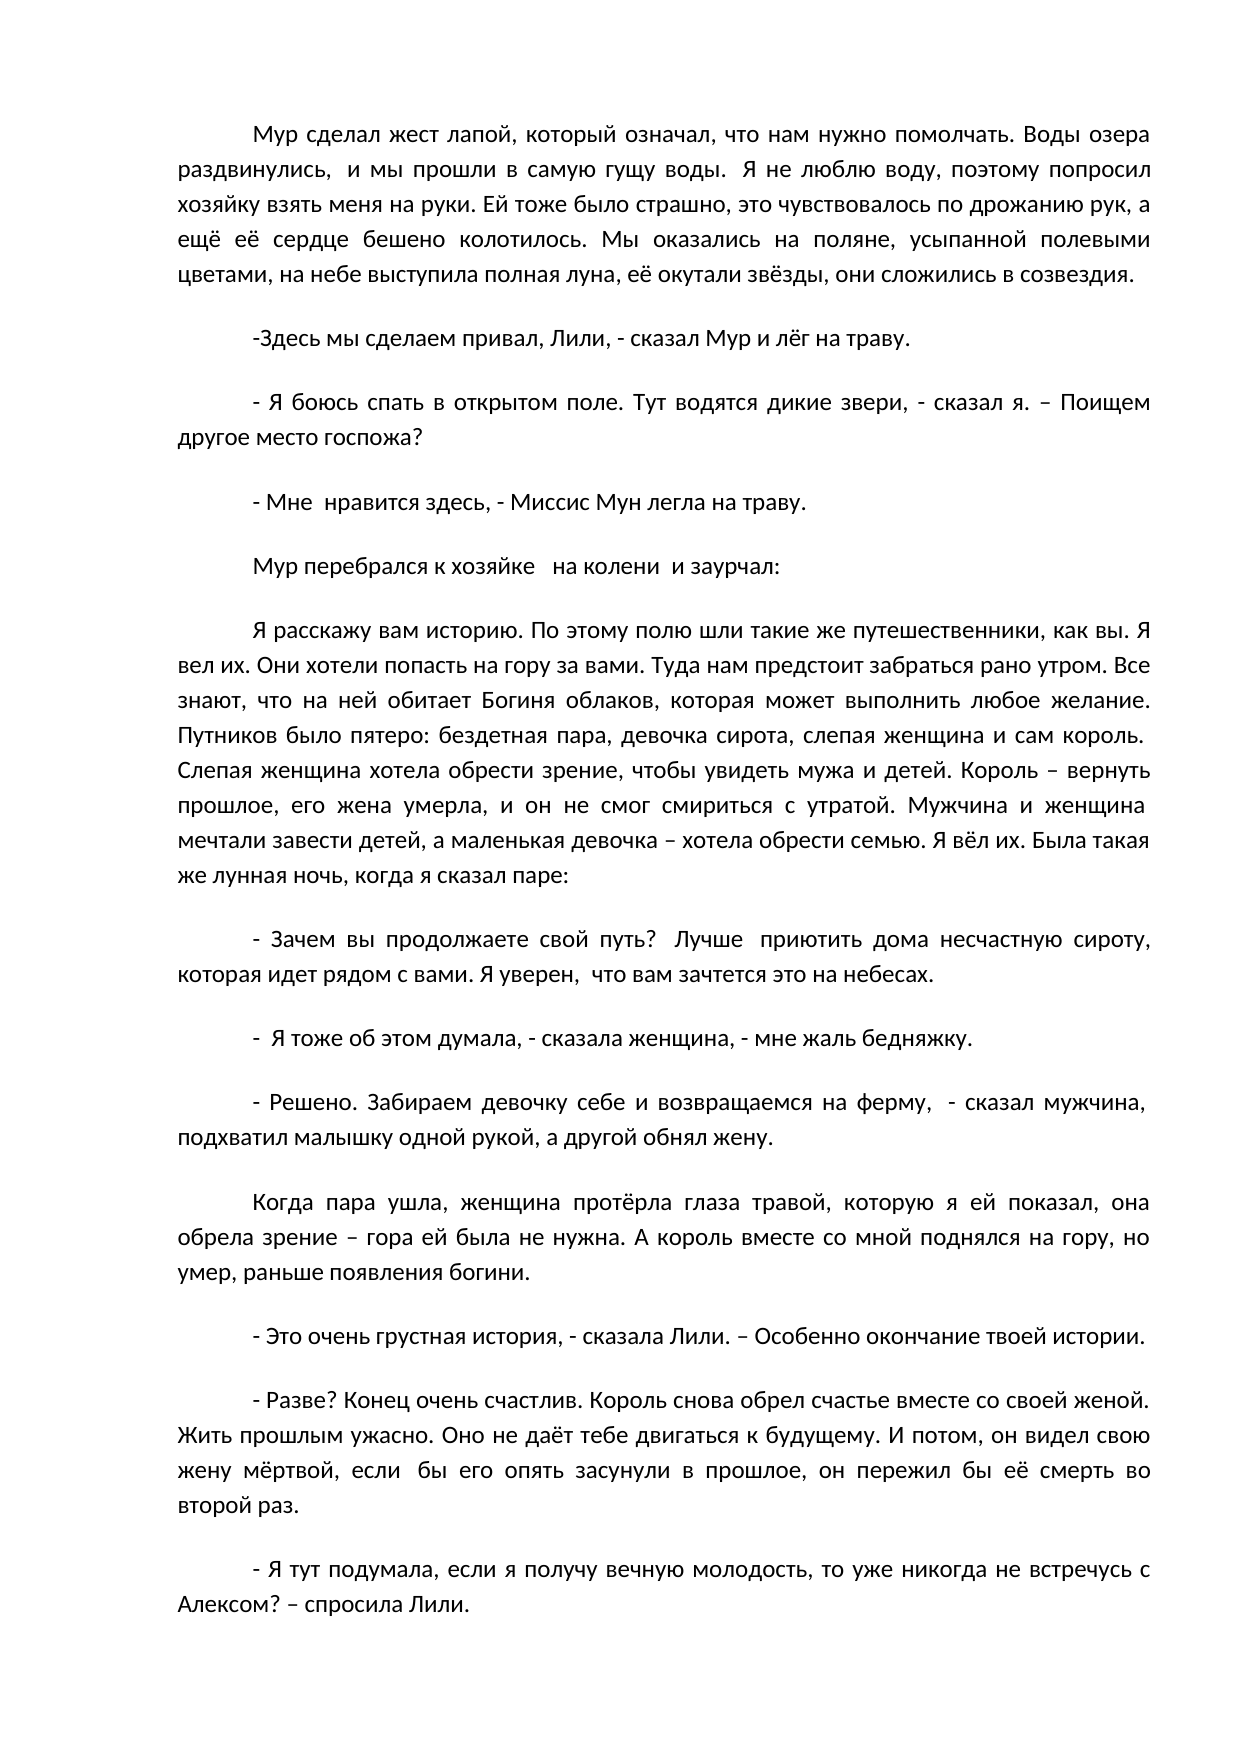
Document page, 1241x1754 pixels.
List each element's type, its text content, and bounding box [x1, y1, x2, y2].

text Когда пара ушла, женщина протёрла глаза травой, которую я ей показал, она обрела зрение – гора ей была не нужна. А король вместе со мной поднялся на гору, но умер, раньше появления богини. [177, 1186, 1152, 1286]
text - Мне нравится здесь, - Миссис Мун легла на траву. [177, 486, 1152, 516]
text - Зачем вы продолжаете свой путь? Лучше приютить дома несчастную сироту, которая идет рядом с вами. Я уверен, что вам зачтется это на небесах. [177, 923, 1152, 989]
text -Здесь мы сделаем привал, Лили, - сказал Мур и лёг на траву. [177, 322, 1152, 353]
text - Разве? Конец очень счастлив. Король снова обрел счастье вместе со своей женой. Жить прошлым ужасно. Оно не даёт тебе двигаться к будущему. И потом, он видел свою жену мёртвой, если бы его опять засунули в прошлое, он пережил бы её смерть во второй раз. [177, 1384, 1152, 1519]
text Мур перебрался к хозяйке на колени и заурчал: [177, 550, 1152, 580]
text Мур сделал жест лапой, который означал, что нам нужно помолчать. Воды озера раздвинулись, и мы прошли в самую гущу воды. Я не люблю воду, поэтому попросил хозяйку взять меня на руки. Ей тоже было страшно, это чувствовалось по дрожанию рук, а ещё её сердце бешено колотилось. Мы оказались на поляне, усыпанной полевыми цветами, на небе выступила полная луна, её окутали звёзды, они сложились в созвездия. [177, 118, 1152, 289]
text - Решено. Забираем девочку себе и возвращаемся на ферму, - сказал мужчина, подхватил малышку одной рукой, а другой обнял жену. [177, 1086, 1152, 1152]
text - Это очень грустная история, - сказала Лили. – Особенно окончание твоей истории. [177, 1320, 1152, 1350]
text - Я тут подумала, если я получу вечную молодость, то уже никогда не встречусь с Алексом? – спросила Лили. [177, 1553, 1152, 1619]
text - Я тоже об этом думала, - сказала женщина, - мне жаль бедняжку. [177, 1022, 1152, 1053]
text Я расскажу вам историю. По этому полю шли такие же путешественники, как вы. Я вел их. Они хотели попасть на гору за вами. Туда нам предстоит забраться рано утром. Все знают, что на ней обитает Богиня облаков, которая может выполнить любое желание. Путников было пятеро: бездетная пара, девочка сирота, слепая женщина и сам король. Слепая женщина хотела обрести зрение, чтобы увидеть мужа и детей. Король – вернуть прошлое, его жена умерла, и он не смог смириться с утратой. Мужчина и женщина мечтали завести детей, а маленькая девочка – хотела обрести семью. Я вёл их. Была такая же лунная ночь, когда я сказал паре: [177, 614, 1152, 889]
text - Я боюсь спать в открытом поле. Тут водятся дикие звери, - сказал я. – Поищем другое место госпожа? [177, 386, 1152, 452]
